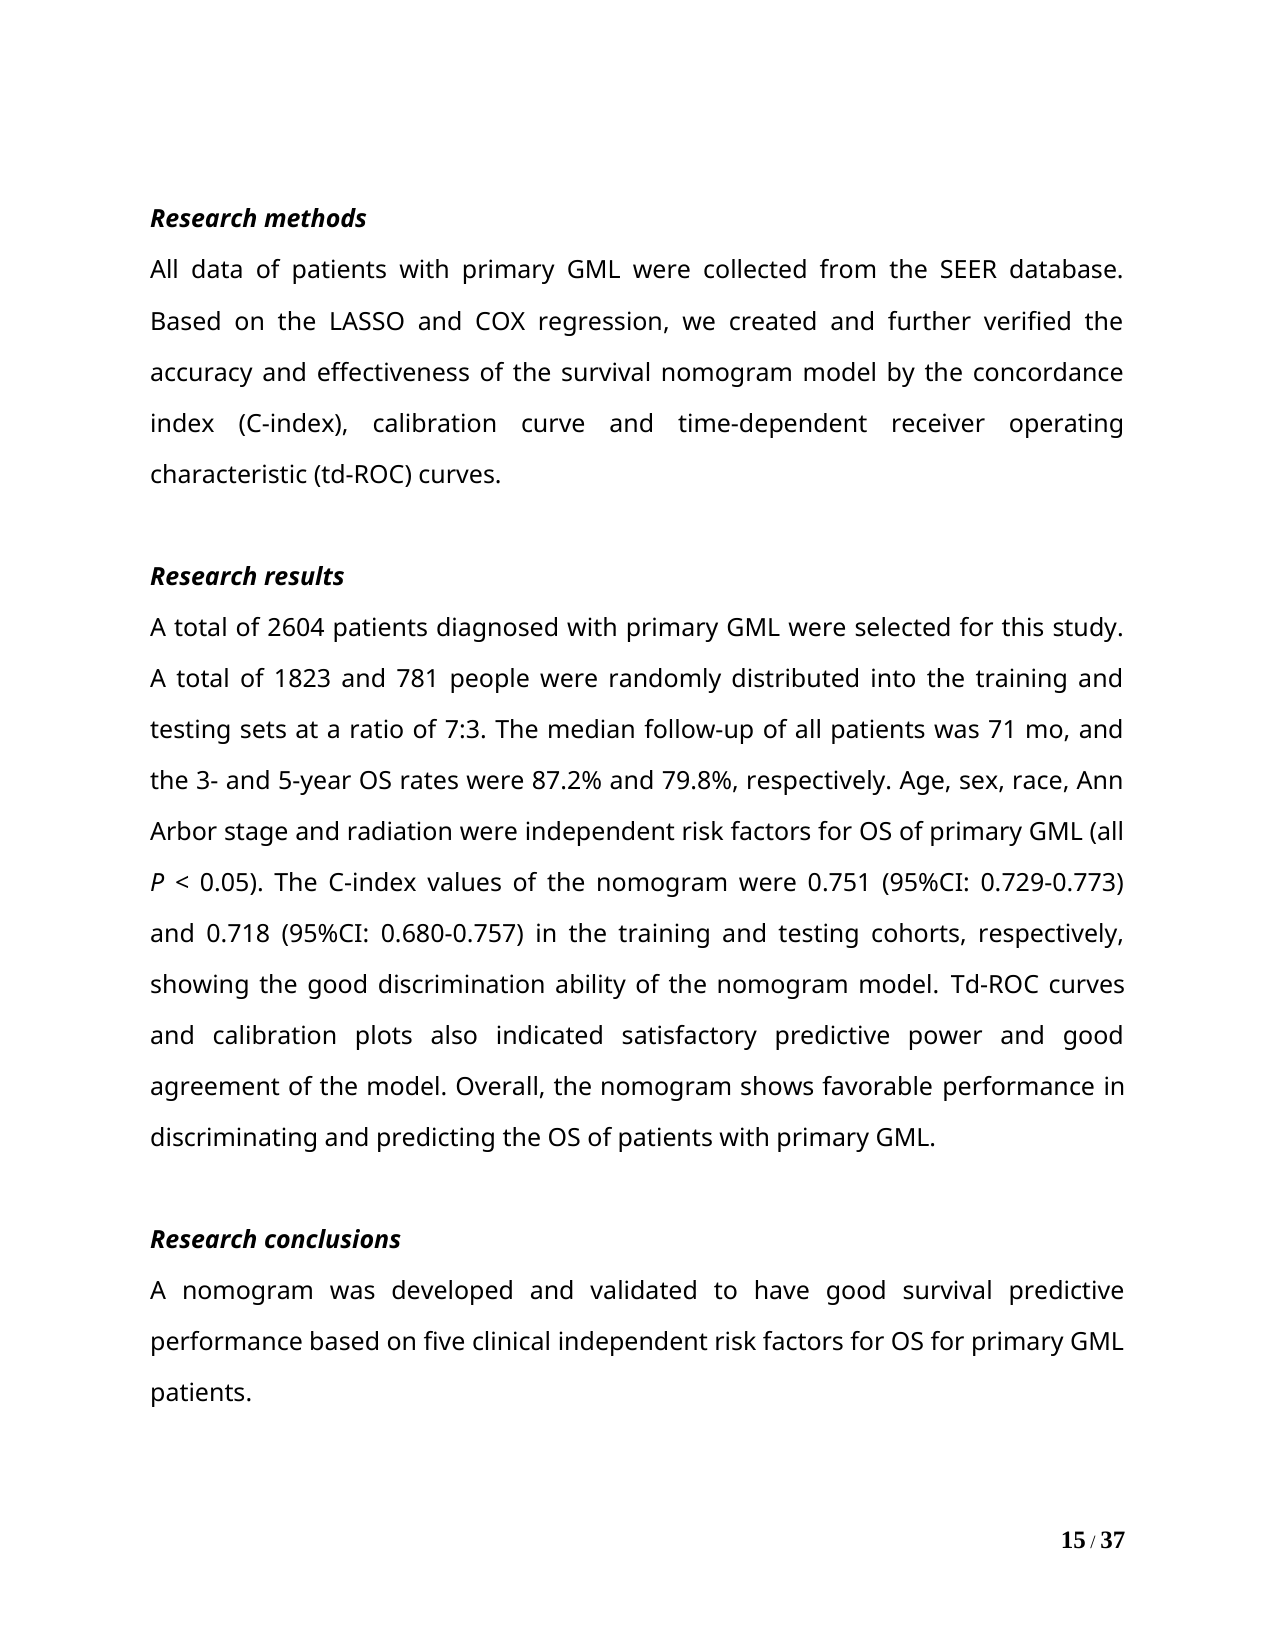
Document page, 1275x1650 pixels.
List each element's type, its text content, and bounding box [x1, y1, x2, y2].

text All data of patients with primary GML were collected from the SEER database. Based on the LASSO and COX regression, we created and further verified the accuracy and effectiveness of the survival nomogram model by the concordance index (C-index), calibration curve and time-dependent receiver operating characteristic (td-ROC) curves. [150, 252, 1125, 490]
text Research methods [150, 201, 1125, 235]
text A nomogram was developed and validated to have good survival predictive performance based on five clinical independent risk factors for OS for primary GML patients. [150, 1273, 1125, 1409]
text Research results [150, 558, 1125, 592]
text A total of 2604 patients diagnosed with primary GML were selected for this study. A total of 1823 and 781 people were randomly distributed into the training and testing sets at a ratio of 7:3. The median follow-up of all patients was 71 mo, and the 3- and 5-year OS rates were 87.2% and 79.8%, respectively. Age, sex, race, Ann Arbor stage and radiation were independent risk factors for OS of primary GML (all P < 0.05). The C-index values of the nomogram were 0.751 (95%CI: 0.729-0.773) and 0.718 (95%CI: 0.680-0.757) in the training and testing cohorts, respectively, showing the good discrimination ability of the nomogram model. Td-ROC curves and calibration plots also indicated satisfactory predictive power and good agreement of the model. Overall, the nomogram shows favorable performance in discriminating and predicting the OS of patients with primary GML. [150, 609, 1125, 1154]
text Research conclusions [150, 1222, 1125, 1256]
